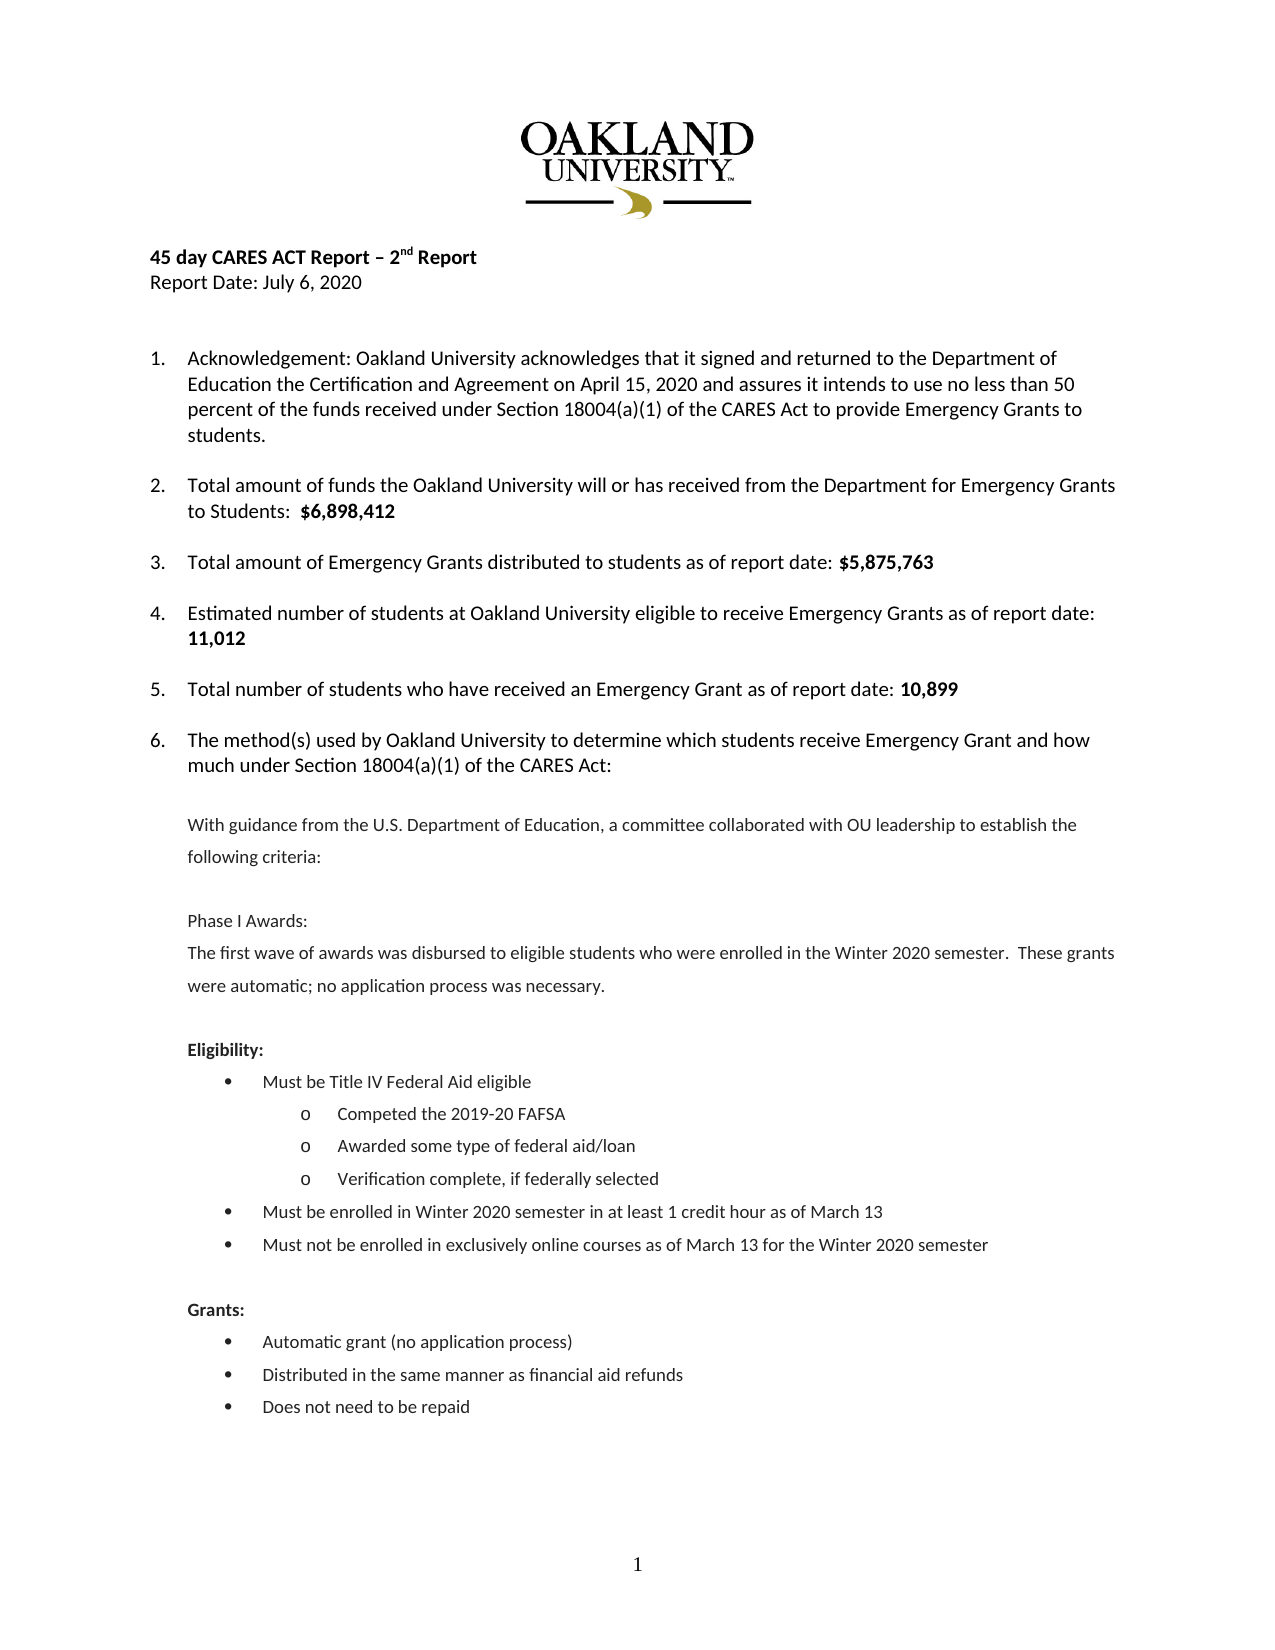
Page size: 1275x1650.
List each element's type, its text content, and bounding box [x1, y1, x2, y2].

list Competed the 2019-20 FAFSA [300, 1093, 1125, 1126]
list The method(s) used by Oakland University to determine which students receive Emergency Grant and how much under Section 18004(a)(1) of the CARES Act: [150, 727, 1125, 778]
list Must be Title IV Federal Aid eligible [225, 1061, 1125, 1093]
text The first wave of awards was disbursed to eligible students who were enrolled in the Winter 2020 semester. These grants were automatic; no application process was necessary. [187, 932, 1125, 997]
text Eligibility: [187, 1028, 1125, 1061]
text Grants: [187, 1288, 1125, 1321]
text 45 day CARES ACT Report – 2nd Report [150, 244, 1125, 269]
text Report Date: July 6, 2020 [150, 269, 1125, 295]
list Automatic grant (no application process) [225, 1321, 1125, 1353]
list Estimated number of students at Oakland University eligible to receive Emergency Grants as of report date: 11,012 [150, 600, 1125, 651]
text With guidance from the U.S. Department of Education, a committee collaborated with OU leadership to establish the following criteria: [187, 803, 1125, 868]
list Must not be enrolled in exclusively online courses as of March 13 for the Winter 2020 semester [225, 1223, 1125, 1256]
list Must be enrolled in Winter 2020 semester in at least 1 credit hour as of March 13 [225, 1191, 1125, 1223]
list Does not need to be repaid [225, 1386, 1125, 1418]
list Verification complete, if federally selected [300, 1158, 1125, 1191]
list Total number of students who have received an Emergency Grant as of report date: 10,899 [150, 676, 1125, 701]
list Awarded some type of federal aid/loan [300, 1126, 1125, 1158]
picture [521, 121, 754, 219]
list Total amount of funds the Oakland University will or has received from the Department for Emergency Grants to Students: $6,898,412 [150, 473, 1125, 523]
list Total amount of Emergency Grants distributed to students as of report date: $5,875,763 [150, 549, 1125, 574]
text Phase I Awards: [187, 899, 1125, 932]
list Acknowledgement: Oakland University acknowledges that it signed and returned to the Department of Education the Certification and Agreement on April 15, 2020 and assures it intends to use no less than 50 percent of the funds received under Section 18004(a)(1) of the CARES Act to provide Emergency Grants to students. [150, 346, 1125, 447]
list Distributed in the same manner as financial aid refunds [225, 1353, 1125, 1386]
